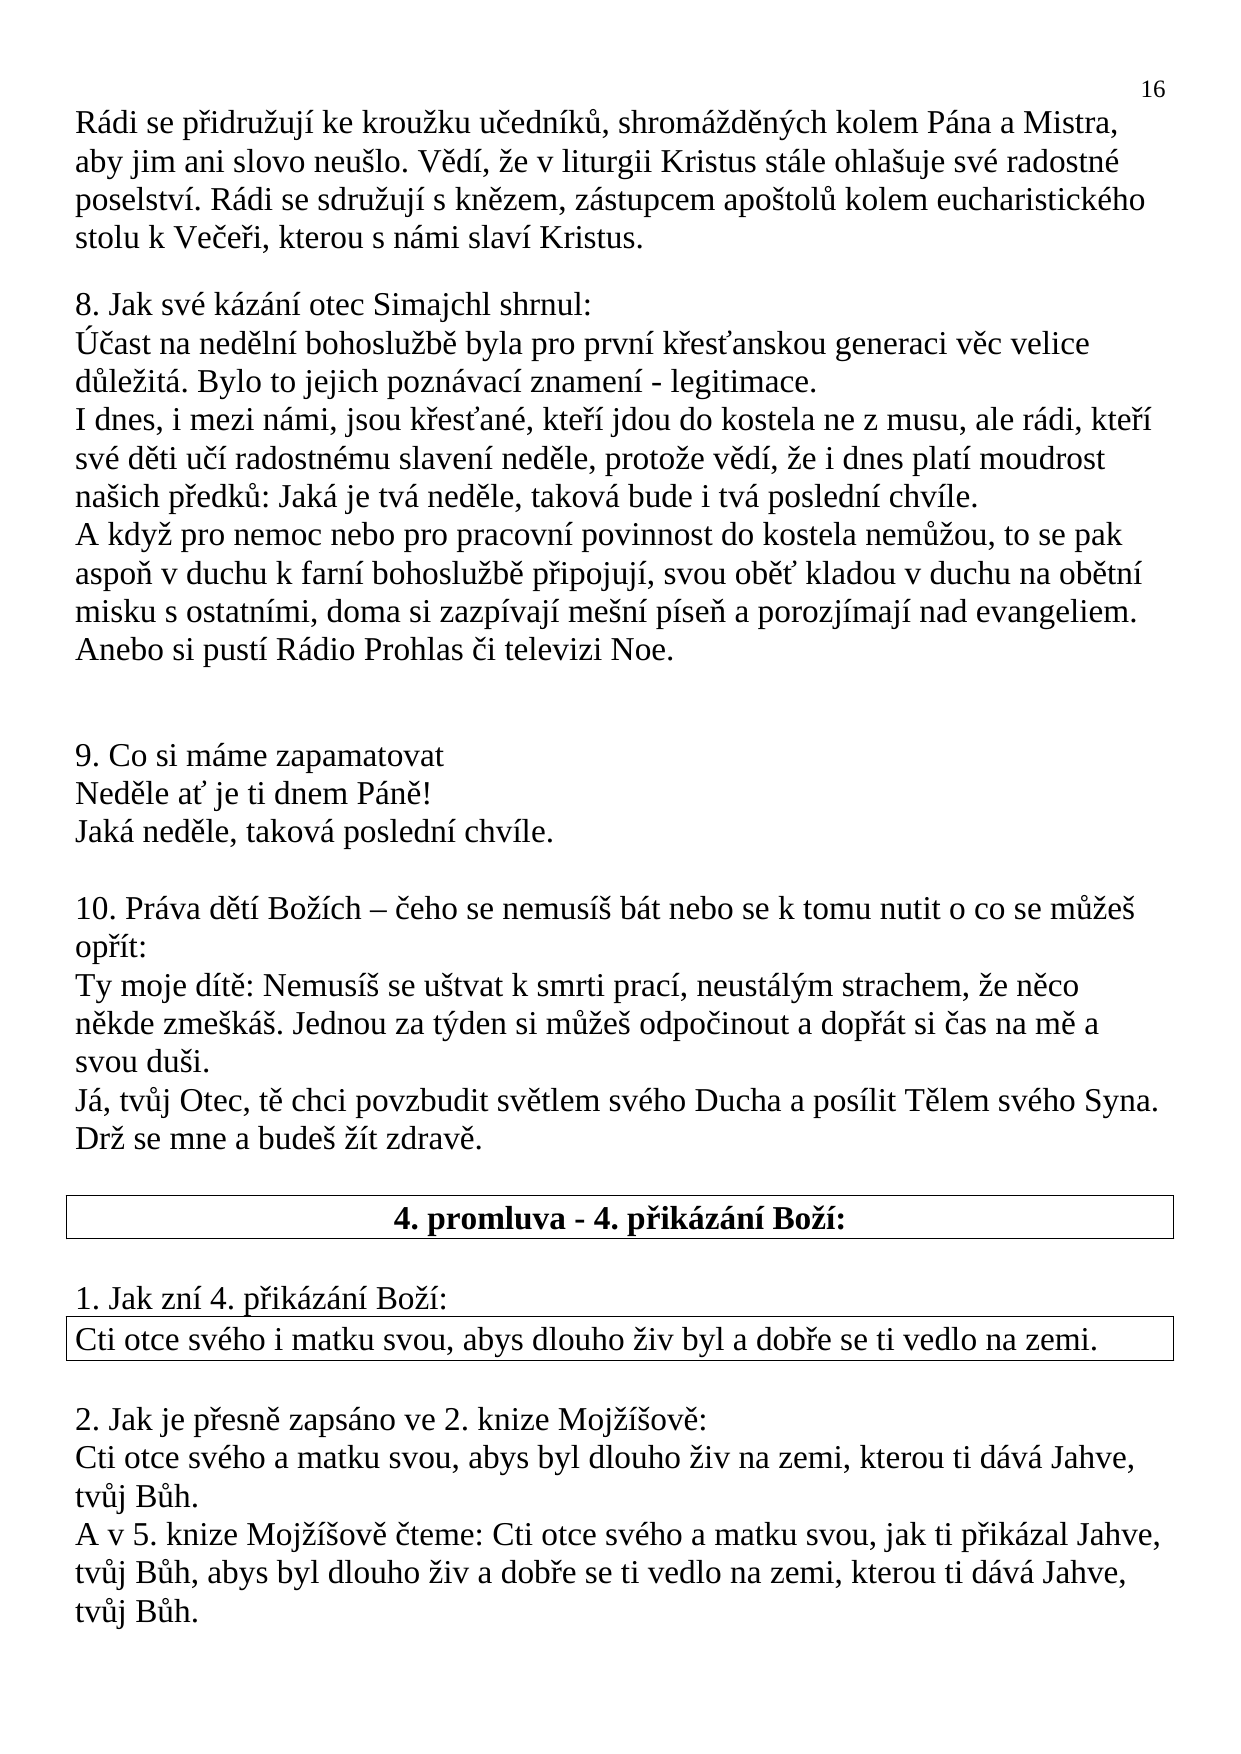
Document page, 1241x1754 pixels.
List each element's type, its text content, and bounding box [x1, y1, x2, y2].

text 10. Práva dětí Božích – čeho se nemusíš bát nebo se k tomu nutit o co se můžeš opřít: [75, 888, 1165, 965]
text 8. Jak své kázání otec Simajchl shrnul: [75, 284, 1165, 323]
text Ty moje dítě: Nemusíš se uštvat k smrti prací, neustálým strachem, že něco někde zmeškáš. Jednou za týden si můžeš odpočinout a dopřát si čas na mě a svou duši. [75, 965, 1165, 1080]
text Já, tvůj Otec, tě chci povzbudit světlem svého Ducha a posílit Tělem svého Syna. Drž se mne a budeš žít zdravě. [75, 1080, 1165, 1157]
text 4. promluva - 4. přikázání Boží: [67, 1196, 1173, 1238]
text Cti otce svého i matku svou, abys dlouho živ byl a dobře se ti vedlo na zemi. [67, 1317, 1173, 1360]
text 2. Jak je přesně zapsáno ve 2. knize Mojžíšově: [75, 1399, 1165, 1437]
text A v 5. knize Mojžíšově čteme: Cti otce svého a matku svou, jak ti přikázal Jahve, tvůj Bůh, abys byl dlouho živ a dobře se ti vedlo na zemi, kterou ti dává Jahve, tvůj Bůh. [75, 1514, 1165, 1629]
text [75, 102, 1165, 284]
text 9. Co si máme zapamatovat [75, 735, 1165, 773]
text Účast na nedělní bohoslužbě byla pro první křesťanskou generaci věc velice důležitá. Bylo to jejich poznávací znamení - legitimace. I dnes, i mezi námi, jsou křesťané, kteří jdou do kostela ne z musu, ale rádi, kteří své děti učí radostnému slavení neděle, protože vědí, že i dnes platí moudrost našich předků: Jaká je tvá neděle, taková bude i tvá poslední chvíle. [75, 323, 1165, 514]
text A když pro nemoc nebo pro pracovní povinnost do kostela nemůžou, to se pak aspoň v duchu k farní bohoslužbě připojují, svou oběť kladou v duchu na obětní misku s ostatními, doma si zazpívají mešní píseň a porozjímají nad evangeliem. Anebo si pustí Rádio Prohlas či televizi Noe. [75, 514, 1165, 697]
text 1. Jak zní 4. přikázání Boží: [75, 1278, 1165, 1316]
text Neděle ať je ti dnem Páně! Jaká neděle, taková poslední chvíle. [75, 773, 1165, 850]
text Cti otce svého a matku svou, abys byl dlouho živ na zemi, kterou ti dává Jahve, tvůj Bůh. [75, 1437, 1165, 1514]
